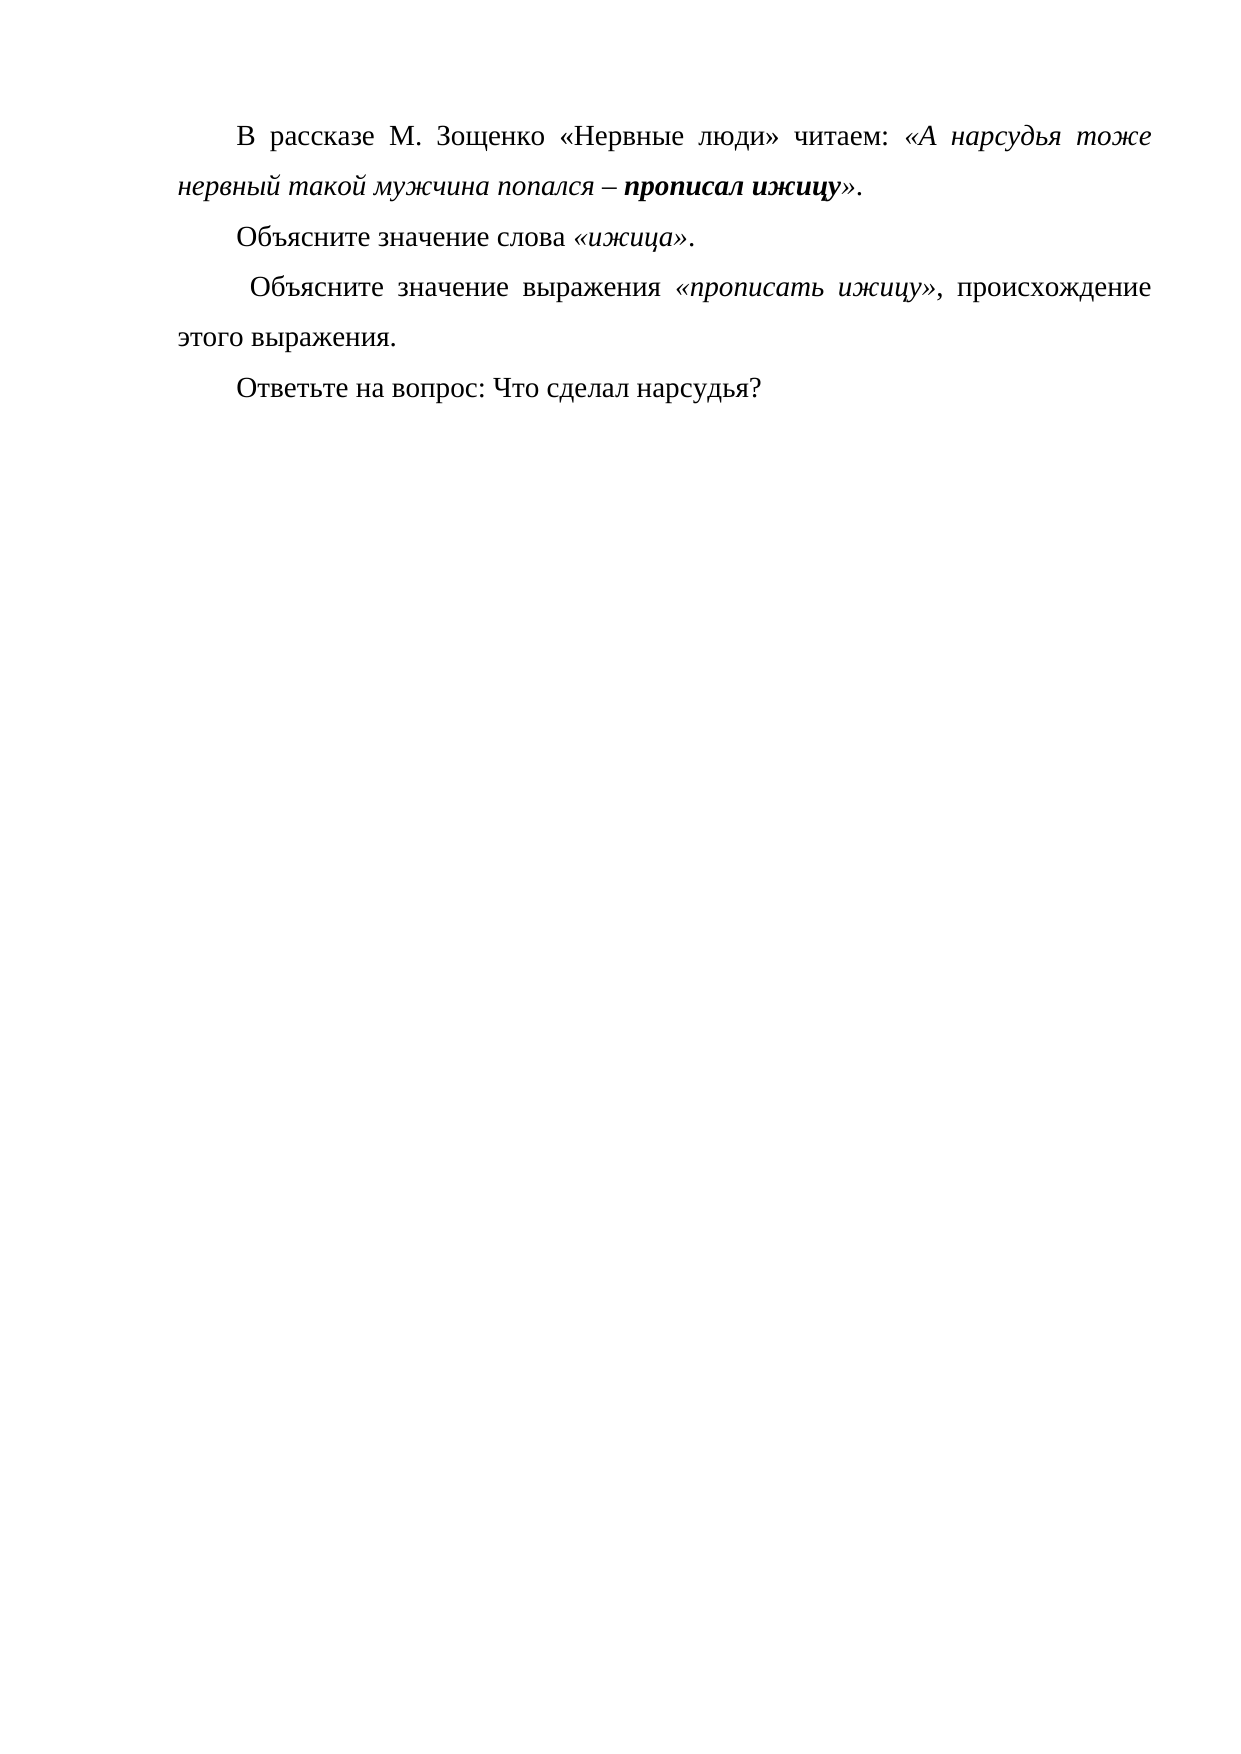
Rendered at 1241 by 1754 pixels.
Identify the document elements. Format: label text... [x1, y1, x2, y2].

text В рассказе М. Зощенко «Нервные люди» читаем: «А нарсудья тоже нервный такой мужчина попался – прописал ижицу». [177, 118, 1152, 202]
text Ответьте на вопрос: Что сделал нарсудья? [177, 370, 1152, 403]
text Объясните значение слова «ижица». [177, 219, 1152, 252]
text Объясните значение выражения «прописать ижицу», происхождение этого выражения. [177, 269, 1152, 353]
